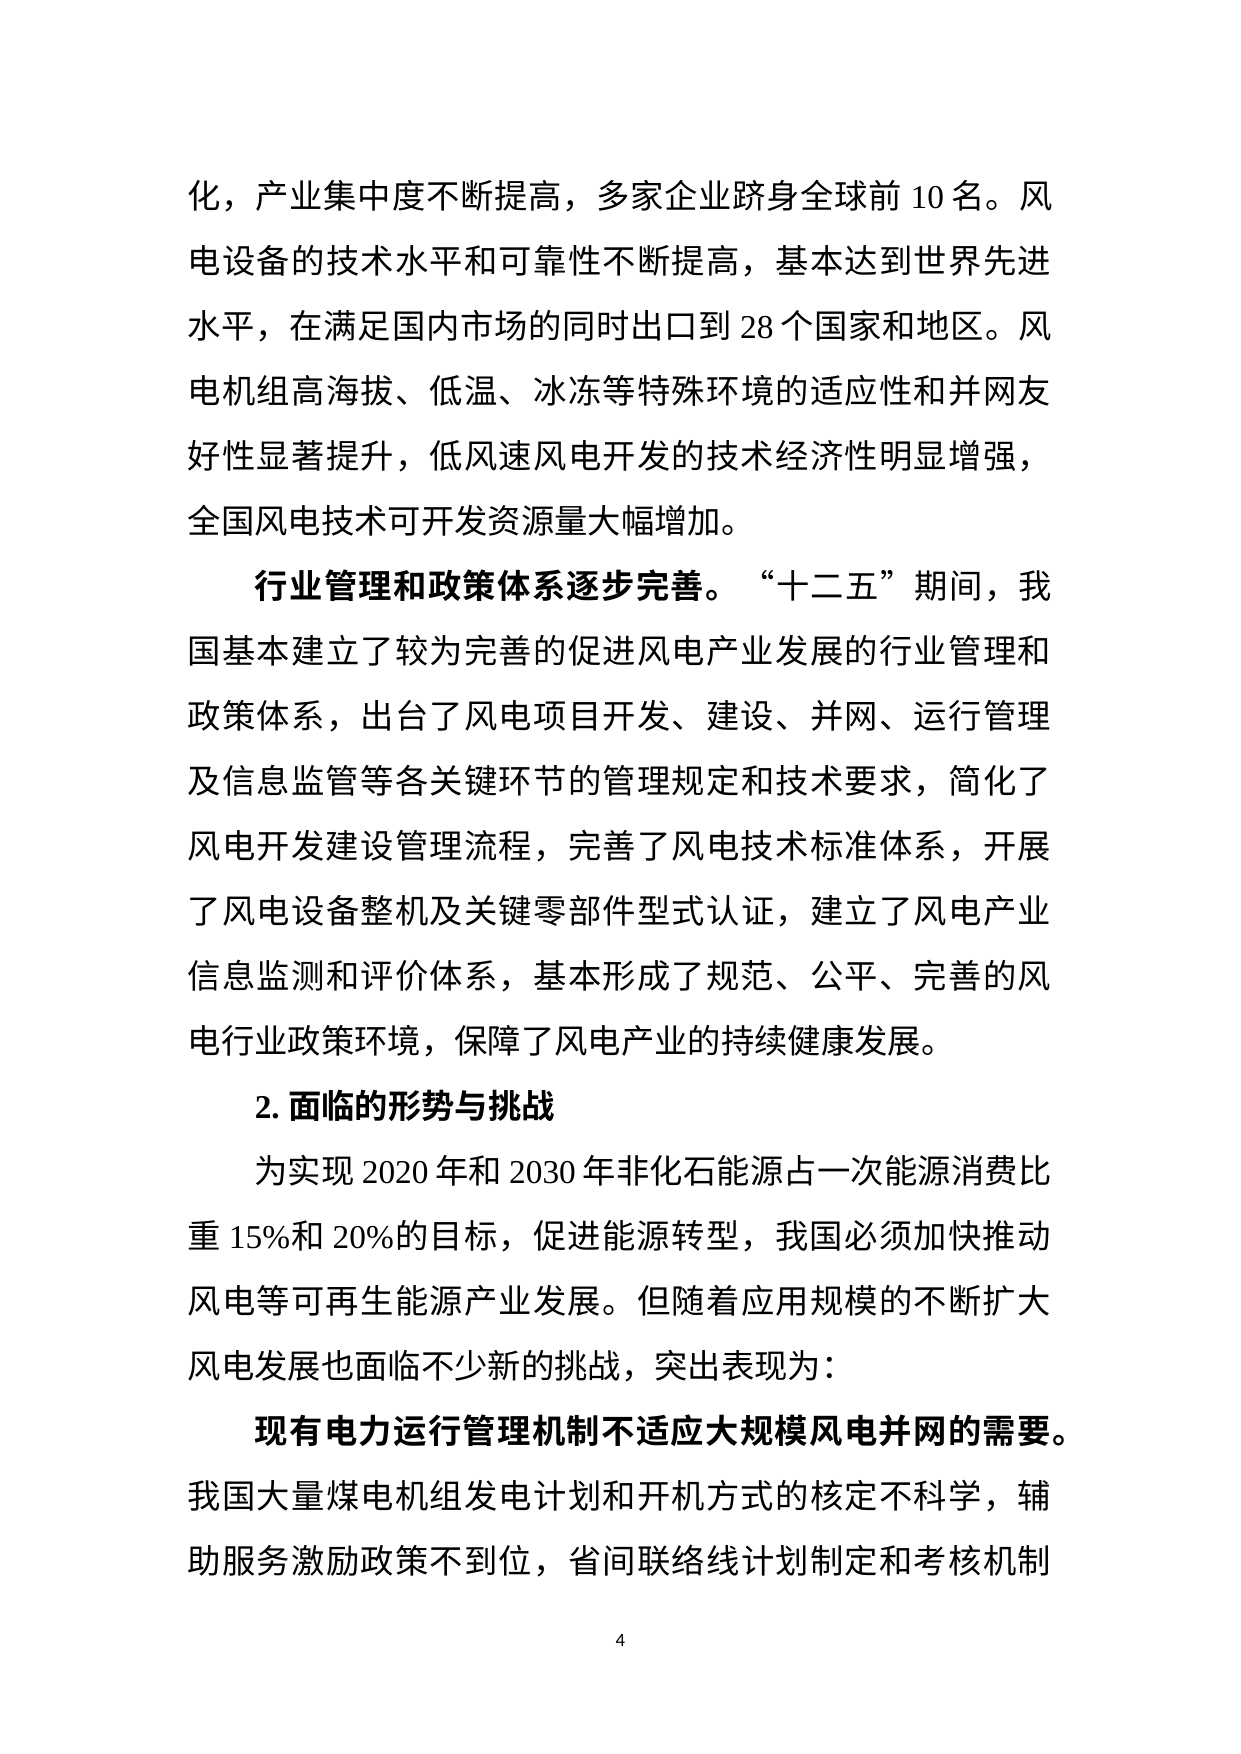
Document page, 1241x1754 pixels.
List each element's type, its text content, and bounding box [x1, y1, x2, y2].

text 2. 面临的形势与挑战 [187, 1072, 1053, 1137]
text 行业管理和政策体系逐步完善。“十二五”期间，我国基本建立了较为完善的促进风电产业发展的行业管理和政策体系，出台了风电项目开发、建设、并网、运行管理及信息监管等各关键环节的管理规定和技术要求，简化了风电开发建设管理流程，完善了风电技术标准体系，开展了风电设备整机及关键零部件型式认证，建立了风电产业信息监测和评价体系，基本形成了规范、公平、完善的风电行业政策环境，保障了风电产业的持续健康发展。 [187, 552, 1053, 1072]
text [187, 1397, 1053, 1592]
text 为实现2020年和2030年非化石能源占一次能源消费比重15%和20%的目标，促进能源转型，我国必须加快推动风电等可再生能源产业发展。但随着应用规模的不断扩大，风电发展也面临不少新的挑战，突出表现为： [187, 1137, 1053, 1397]
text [187, 162, 1053, 552]
